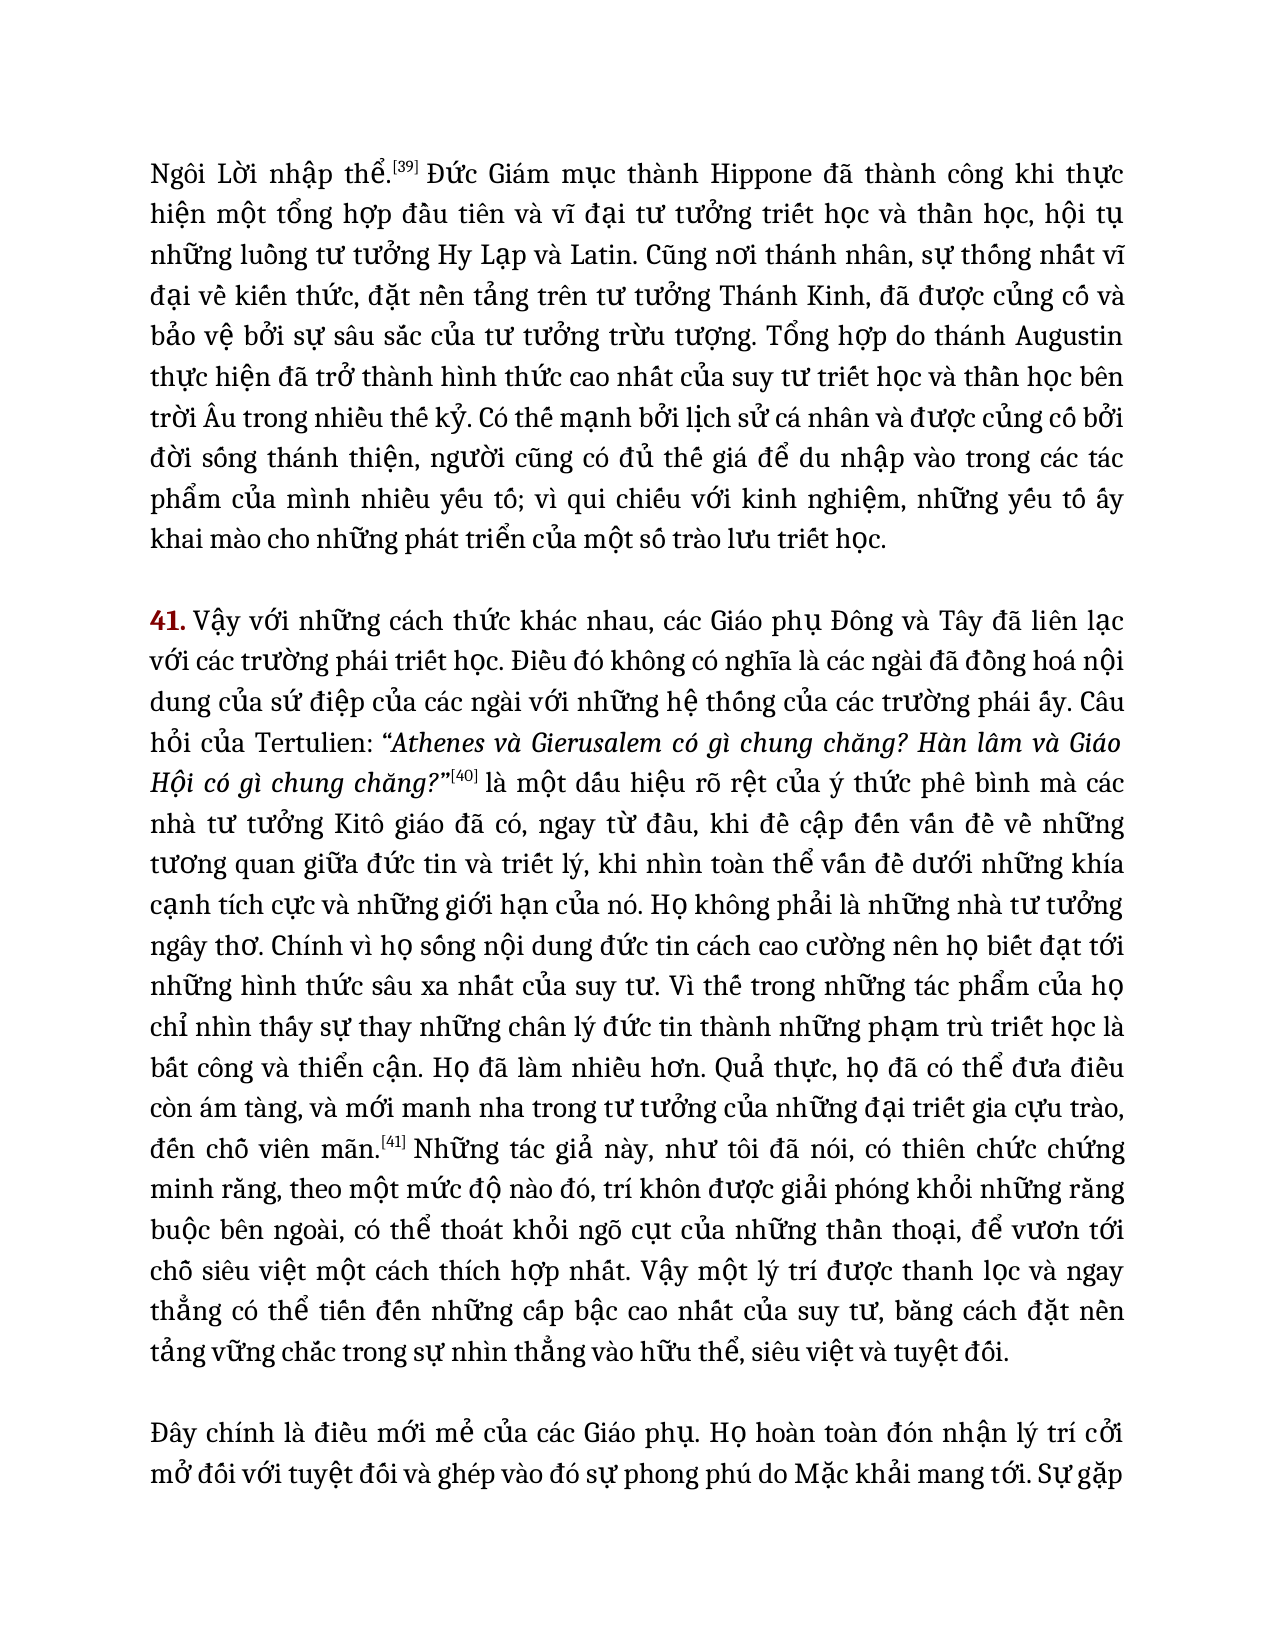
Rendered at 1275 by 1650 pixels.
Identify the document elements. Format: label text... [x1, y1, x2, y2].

text 41. Vậy với những cách thức khác nhau, các Giáo phụ Đông và Tây đã liên lạc với các trường phái triết học. Điều đó không có nghĩa là các ngài đã đồng hoá nội dung của sứ điệp của các ngài với những hệ thống của các trường phái ấy. Câu hỏi của Tertulien: “Athenes và Gierusalem có gì chung chăng? Hàn lâm và Giáo Hội có gì chung chăng?”[40] là một dấu hiệu rõ rệt của ý thức phê bình mà các nhà tư tưởng Kitô giáo đã có, ngay từ đầu, khi đề cập đến vấn đề về những tương quan giữa đức tin và triết lý, khi nhìn toàn thể vấn đề dưới những khía cạnh tích cực và những giới hạn của nó. Họ không phải là những nhà tư tưởng ngây thơ. Chính vì họ sống nội dung đức tin cách cao cường nên họ biết đạt tới những hình thức sâu xa nhất của suy tư. Vì thế trong những tác phẩm của họ chỉ nhìn thấy sự thay những chân lý đức tin thành những phạm trù triết học là bất công và thiển cận. Họ đã làm nhiều hơn. Quả thực, họ đã có thể đưa điều còn ám tàng, và mới manh nha trong tư tưởng của những đại triết gia cựu trào, đến chỗ viên mãn.[41] Những tác giả này, như tôi đã nói, có thiên chức chứng minh rằng, theo một mức độ nào đó, trí khôn được giải phóng khỏi những rằng buộc bên ngoài, có thể thoát khỏi ngõ cụt của những thần thoại, để vươn tới chỗ siêu việt một cách thích hợp nhất. Vậy một lý trí được thanh lọc và ngay thẳng có thể tiến đến những cấp bậc cao nhất của suy tư, bằng cách đặt nền tảng vững chắc trong sự nhìn thẳng vào hữu thể, siêu việt và tuyệt đối. [150, 597, 1125, 1369]
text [150, 150, 1125, 556]
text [150, 1409, 1125, 1491]
